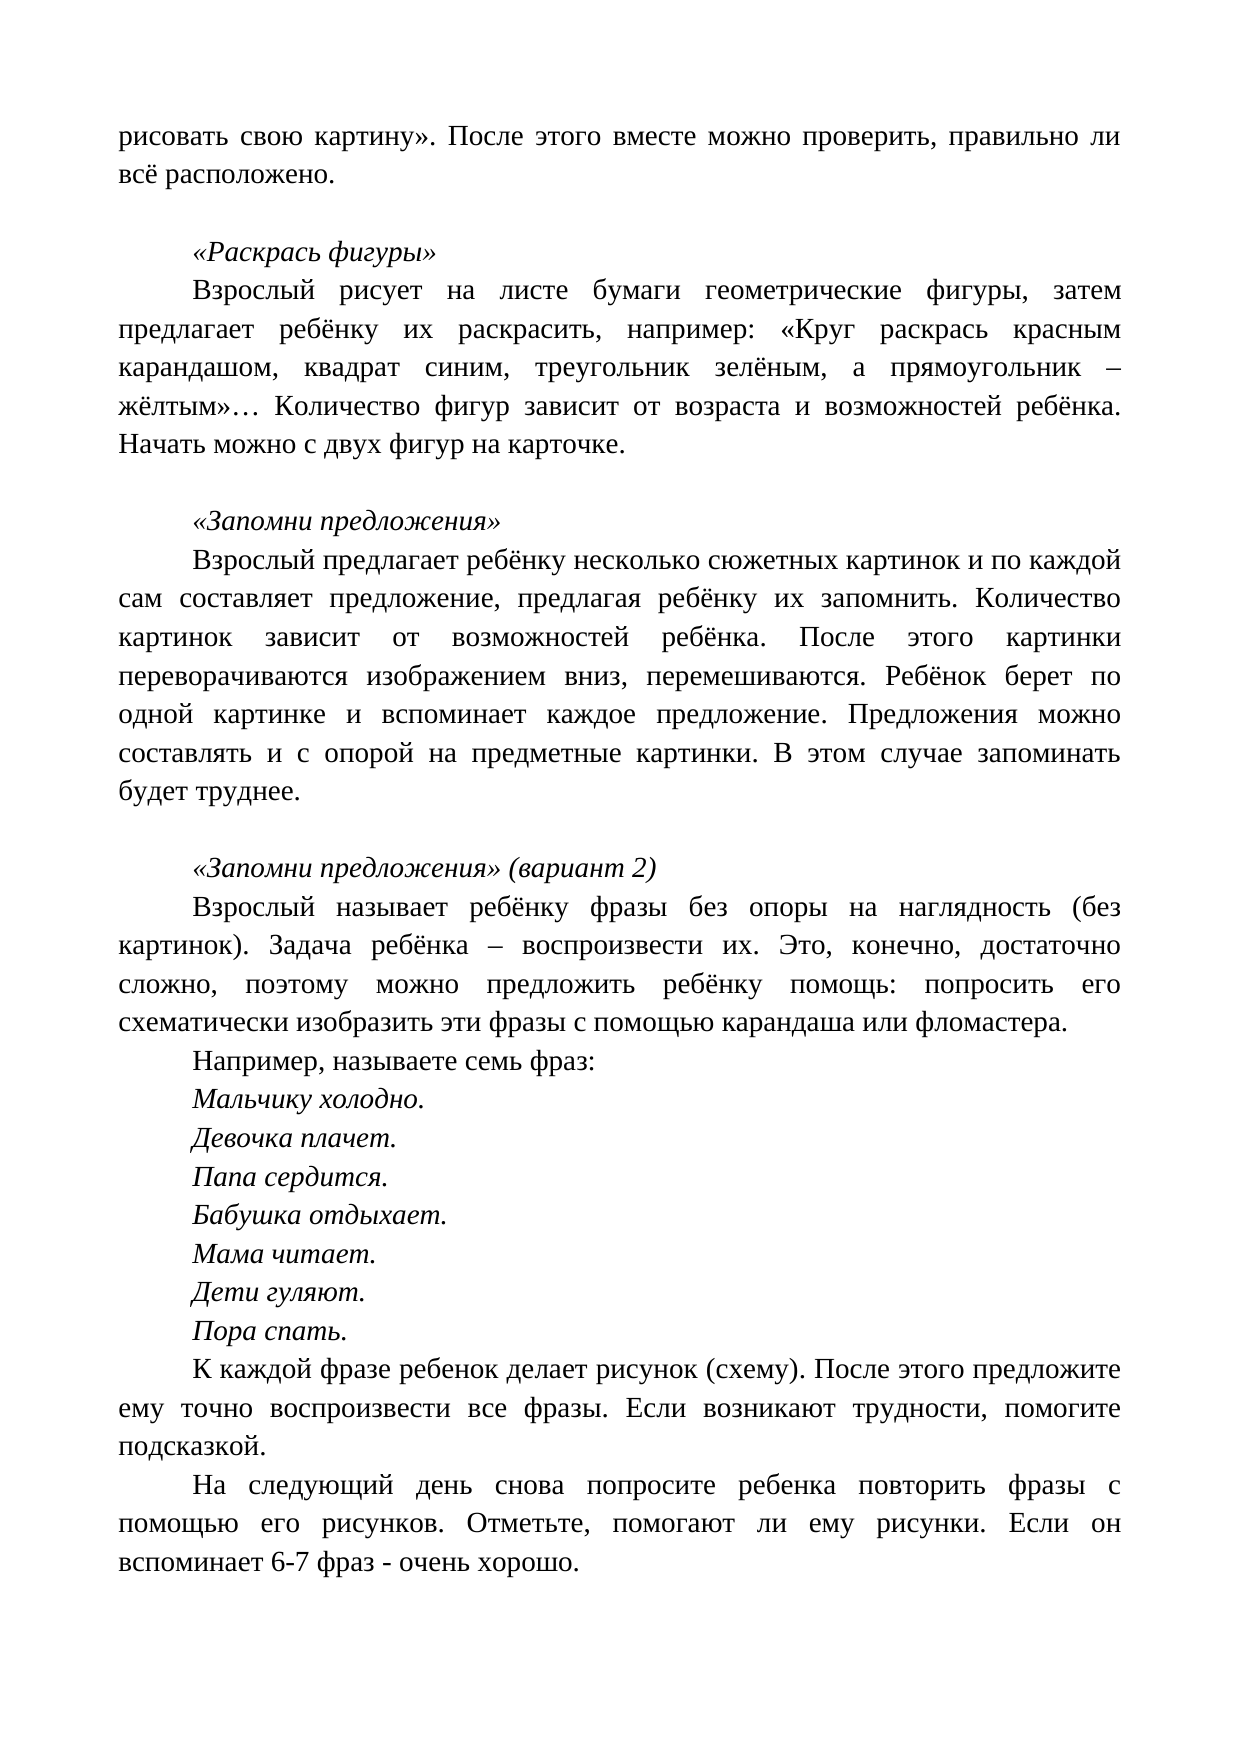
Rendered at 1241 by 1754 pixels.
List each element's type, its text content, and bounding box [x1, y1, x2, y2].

text К каждой фразе ребенок делает рисунок (схему). После этого предложите ему точно воспроизвести все фразы. Если возникают трудности, помогите подсказкой. [118, 1351, 1122, 1462]
text Взрослый рисует на листе бумаги геометрические фигуры, затем предлагает ребёнку их раскрасить, например: «Круг раскрась красным карандашом, квадрат синим, треугольник зелёным, а прямоугольник – жёлтым»… Количество фигур зависит от возраста и возможностей ребёнка. Начать можно с двух фигур на карточке. [118, 272, 1122, 460]
text Взрослый предлагает ребёнку несколько сюжетных картинок и по каждой сам составляет предложение, предлагая ребёнку их запомнить. Количество картинок зависит от возможностей ребёнка. После этого картинки переворачиваются изображением вниз, перемешиваются. Ребёнок берет по одной картинке и вспоминает каждое предложение. Предложения можно составлять и с опорой на предметные картинки. В этом случае запоминать будет труднее. [118, 542, 1122, 807]
text Взрослый называет ребёнку фразы без опоры на наглядность (без картинок). Задача ребёнка – воспроизвести их. Это, конечно, достаточно сложно, поэтому можно предложить ребёнку помощь: попросить его схематически изобразить эти фразы с помощью карандаша или фломастера. [118, 889, 1122, 1038]
text Папа сердится. [118, 1159, 1122, 1192]
text Бабушка отдыхает. [118, 1197, 1122, 1231]
text Дети гуляют. [118, 1274, 1122, 1308]
text «Запомни предложения» (вариант 2) [118, 850, 1122, 884]
text На следующий день снова попросите ребенка повторить фразы с помощью его рисунков. Отметьте, помогают ли ему рисунки. Если он вспоминает 6-7 фраз - очень хорошо. [118, 1467, 1122, 1578]
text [118, 118, 1122, 190]
text «Запомни предложения» [118, 503, 1122, 537]
text «Раскрась фигуры» [118, 234, 1122, 267]
text Например, называете семь фраз: [118, 1043, 1122, 1077]
text Мама читает. [118, 1236, 1122, 1269]
text Мальчику холодно. [118, 1082, 1122, 1115]
text Пора спать. [118, 1313, 1122, 1346]
text Девочка плачет. [118, 1120, 1122, 1154]
